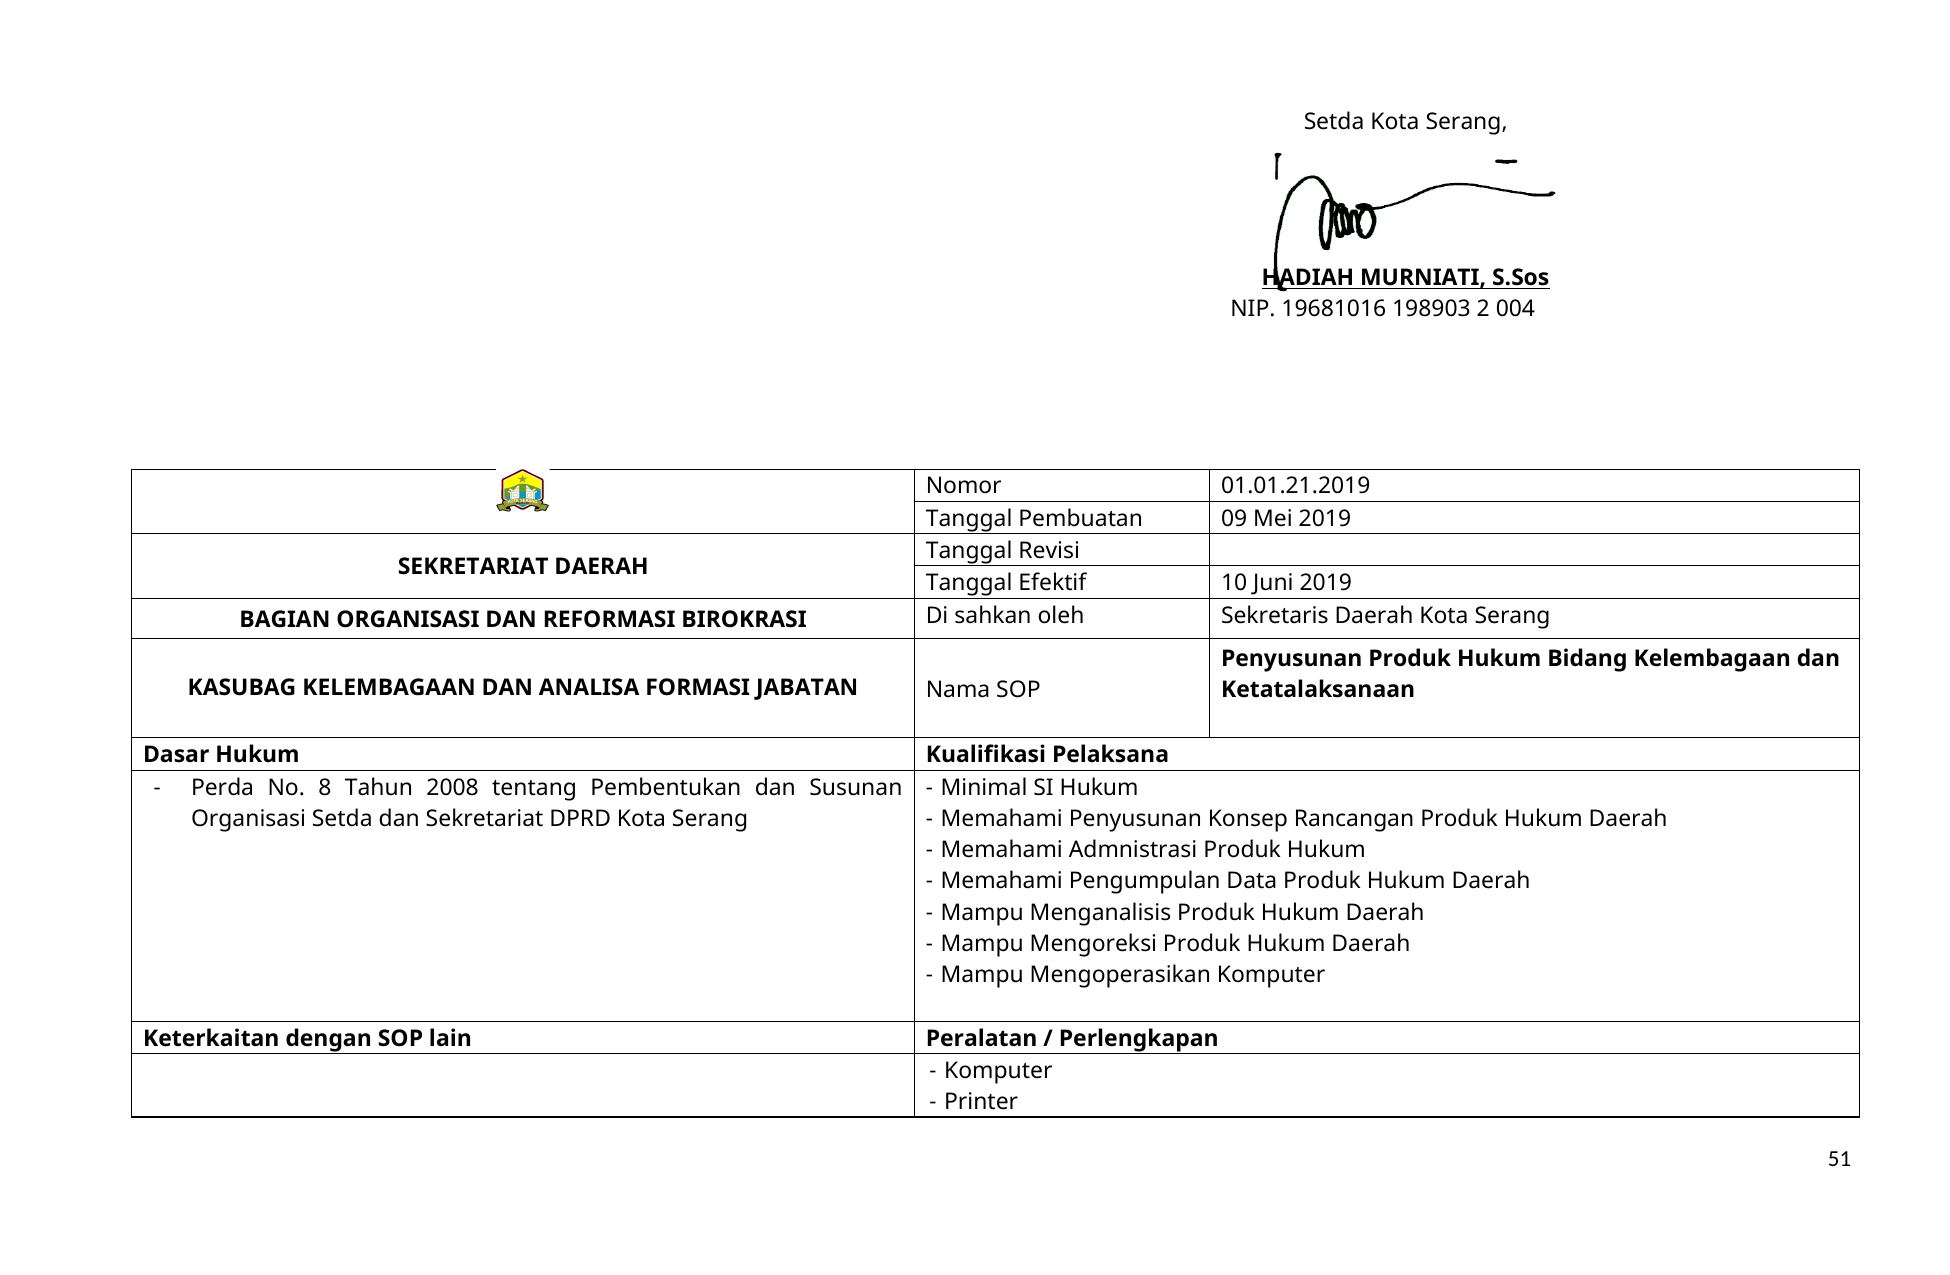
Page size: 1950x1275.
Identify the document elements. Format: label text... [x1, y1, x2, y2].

table_cell [1210, 534, 1859, 565]
table_cell Sekretaris Daerah Kota Serang [1210, 599, 1859, 638]
text NIP. 19681016 198903 2 004 [1155, 292, 1851, 324]
table_cell 10 Juni 2019 [1210, 566, 1859, 598]
table_header [132, 470, 914, 533]
table_cell [132, 1054, 914, 1116]
table_cell Di sahkan oleh [915, 599, 1209, 638]
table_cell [915, 1054, 1859, 1116]
table_cell SEKRETARIAT DAERAH [132, 534, 914, 598]
table_cell Tanggal Efektif [915, 566, 1209, 598]
table_cell Penyusunan Produk Hukum Bidang Kelembagaan dan Ketatalaksanaan [1210, 639, 1859, 737]
table_cell Peralatan / Perlengkapan [915, 1022, 1859, 1053]
table_cell BAGIAN ORGANISASI DAN REFORMASI BIROKRASI [132, 599, 914, 638]
table_cell Dasar Hukum [132, 738, 914, 769]
text Setda Kota Serang, [1005, 105, 1806, 136]
table_cell 09 Mei 2019 [1210, 502, 1859, 533]
table_cell KASUBAG KELEMBAGAAN DAN ANALISA FORMASI JABATAN [132, 639, 914, 737]
picture [1226, 136, 1556, 261]
table_cell Minimal SI Hukum Memahami Penyusunan Konsep Rancangan Produk Hukum Daerah Memahami Admnistrasi Produk Hukum Memahami Pengumpulan Data Produk Hukum Daerah Mampu Menganalisis Produk Hukum Daerah Mampu Mengoreksi Produk Hukum Daerah Mampu Mengoperasikan Komputer [915, 771, 1859, 1021]
table_cell Nama SOP [915, 639, 1209, 737]
table_cell Perda No. 8 Tahun 2008 tentang Pembentukan dan Susunan Organisasi Setda dan Sekretariat DPRD Kota Serang [132, 771, 914, 1021]
table_header Nomor [915, 470, 1209, 501]
table_header 01.01.21.2019 [1210, 470, 1859, 501]
table_cell Tanggal Revisi [915, 534, 1209, 565]
table_cell Kualifikasi Pelaksana [915, 738, 1859, 769]
table_cell Keterkaitan dengan SOP lain [132, 1022, 914, 1053]
picture [496, 469, 550, 512]
text HADIAH MURNIATI, S.Sos [1005, 261, 1806, 292]
table_cell Tanggal Pembuatan [915, 502, 1209, 533]
